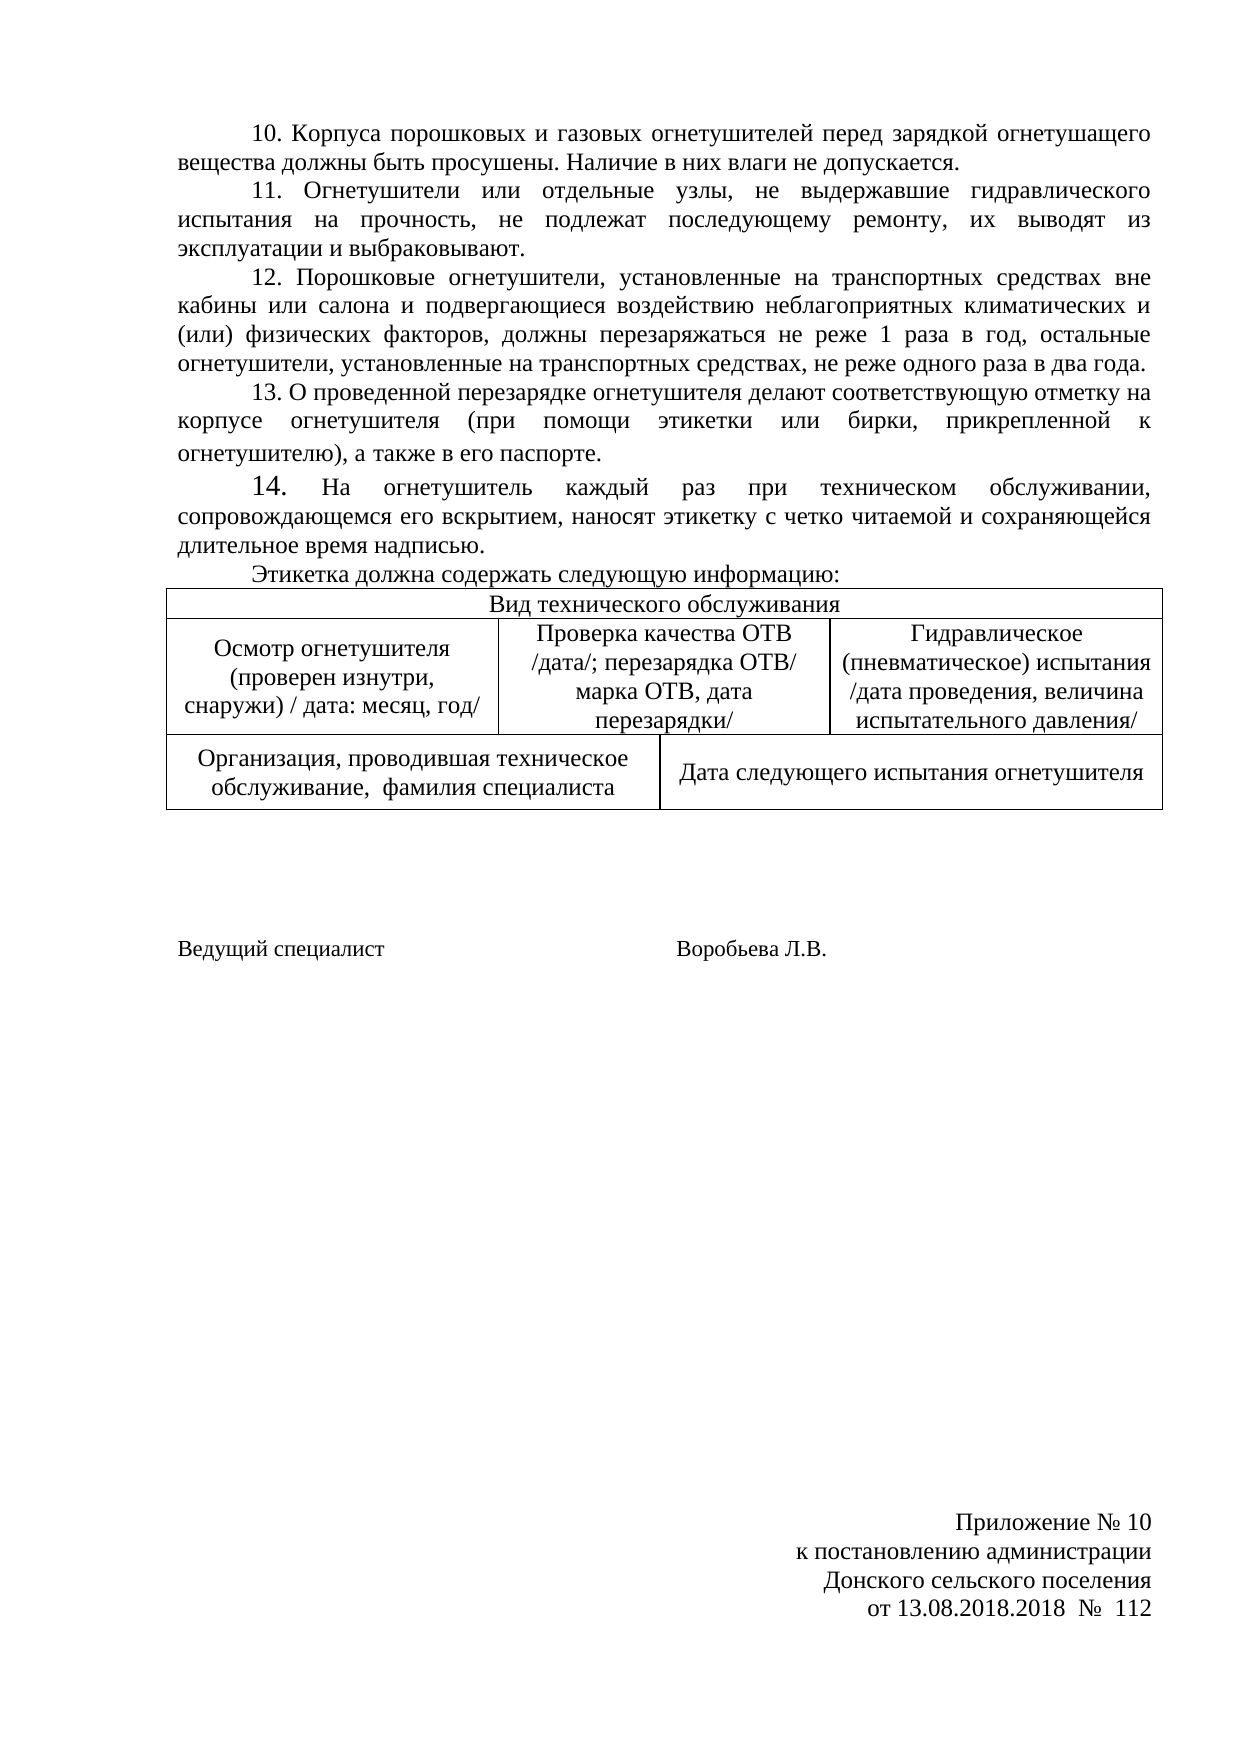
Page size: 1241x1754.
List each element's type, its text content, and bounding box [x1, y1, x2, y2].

text от 13.08.2018.2018 № 112 [856, 1593, 1152, 1622]
text Ведущий специалист Воробьева Л.В. [177, 934, 1152, 961]
table_cell Осмотр огнетушителя (проверен изнутри, снаружи) / дата: месяц, год/ [167, 619, 498, 733]
table_cell Организация, проводившая техническое обслуживание, фамилия специалиста [167, 735, 659, 809]
table_cell Проверка качества ОТВ /дата/; перезарядка ОТВ/ марка ОТВ, дата перезарядки/ [499, 619, 829, 733]
table_cell Дата следующего испытания огнетушителя [661, 735, 1162, 809]
table_cell Гидравлическое (пневматическое) испытания /дата проведения, величина испытательного давления/ [831, 619, 1162, 733]
text Этикетка должна содержать следующую информацию: [177, 559, 1152, 588]
text 14. На огнетушитель каждый раз при техническом обслуживании, сопровождающемся его вскрытием, наносят этикетку с четко читаемой и сохраняющейся длительное время надписью. [177, 468, 1152, 559]
text 12. Порошковые огнетушители, установленные на транспортных средствах вне кабины или салона и подвергающиеся воздействию неблагоприятных климатических и (или) физических факторов, должны перезаряжаться не реже 1 раза в год, остальные огнетушители, установленные на транспортных средствах, не реже одного раза в два года. [177, 262, 1152, 377]
text 13. О проведенной перезарядке огнетушителя делают соответствующую отметку на корпусе огнетушителя (при помощи этикетки или бирки, прикрепленной к огнетушителю), а также в его паспорте. [177, 377, 1152, 468]
table_header Вид технического обслуживания [167, 589, 1162, 617]
text Приложение № 10 [177, 1507, 1152, 1536]
text 11. Огнетушители или отдельные узлы, не выдержавшие гидравлического испытания на прочность, не подлежат последующему ремонту, их выводят из эксплуатации и выбраковывают. [177, 176, 1152, 262]
text к постановлению администрации Донского сельского поселения [177, 1536, 1152, 1593]
text 10. Корпуса порошковых и газовых огнетушителей перед зарядкой огнетушащего вещества должны быть просушены. Наличие в них влаги не допускается. [177, 118, 1152, 176]
